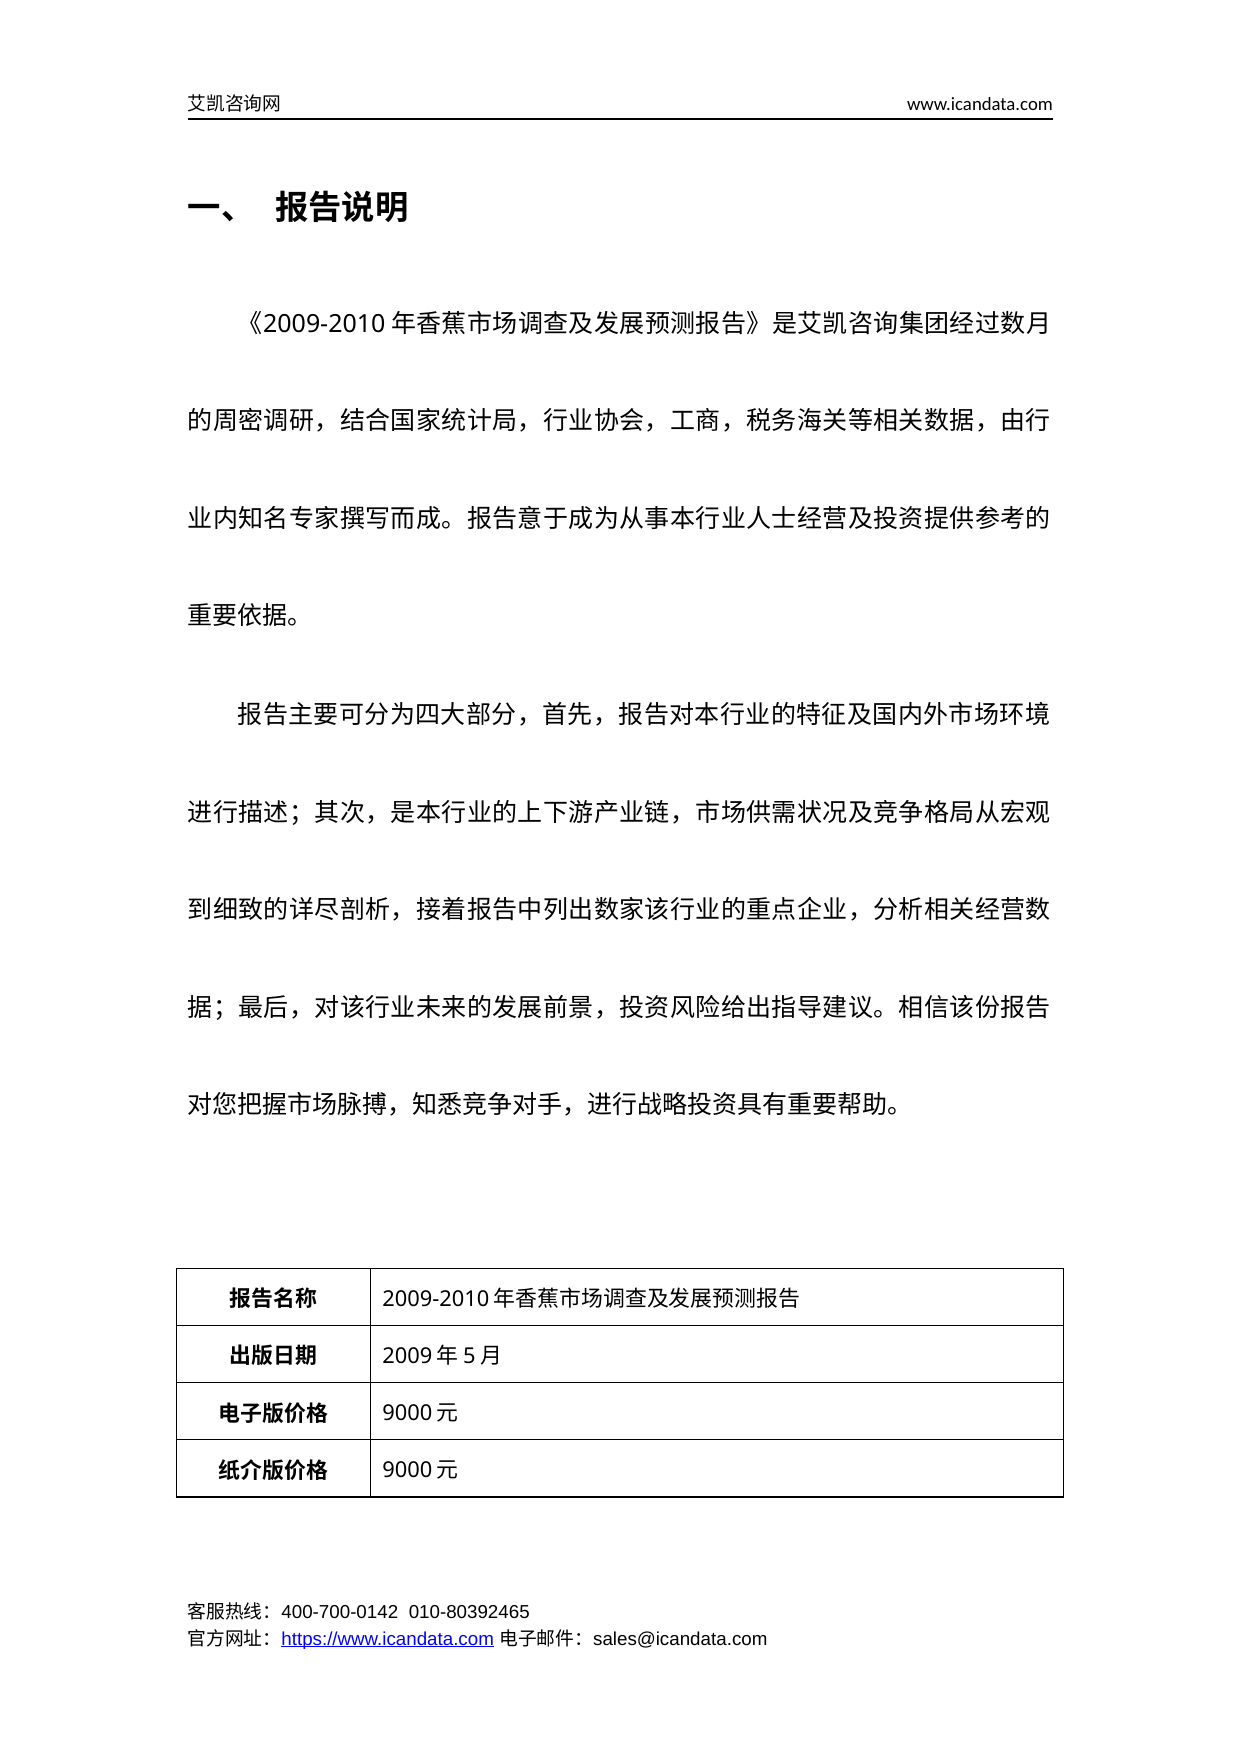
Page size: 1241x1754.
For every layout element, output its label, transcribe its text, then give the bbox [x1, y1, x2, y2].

table_header 报告名称 [177, 1269, 370, 1325]
table_cell 出版日期 [177, 1326, 370, 1382]
table_cell 2009年5月 [371, 1326, 1063, 1382]
table_cell 电子版价格 [177, 1383, 370, 1439]
text 《2009-2010年香蕉市场调查及发展预测报告》是艾凯咨询集团经过数月的周密调研，结合国家统计局，行业协会，工商，税务海关等相关数据，由行业内知名专家撰写而成。报告意于成为从事本行业人士经营及投资提供参考的重要依据。 [187, 289, 1053, 646]
subtitle 报告说明 [187, 172, 1053, 237]
table_header 2009-2010年香蕉市场调查及发展预测报告 [371, 1269, 1063, 1325]
table_cell 纸介版价格 [177, 1440, 370, 1496]
table_cell 9000元 [371, 1440, 1063, 1496]
text 报告主要可分为四大部分，首先，报告对本行业的特征及国内外市场环境进行描述；其次，是本行业的上下游产业链，市场供需状况及竞争格局从宏观到细致的详尽剖析，接着报告中列出数家该行业的重点企业，分析相关经营数据；最后，对该行业未来的发展前景，投资风险给出指导建议。相信该份报告对您把握市场脉搏，知悉竞争对手，进行战略投资具有重要帮助。 [187, 681, 1053, 1136]
table_cell 9000元 [371, 1383, 1063, 1439]
